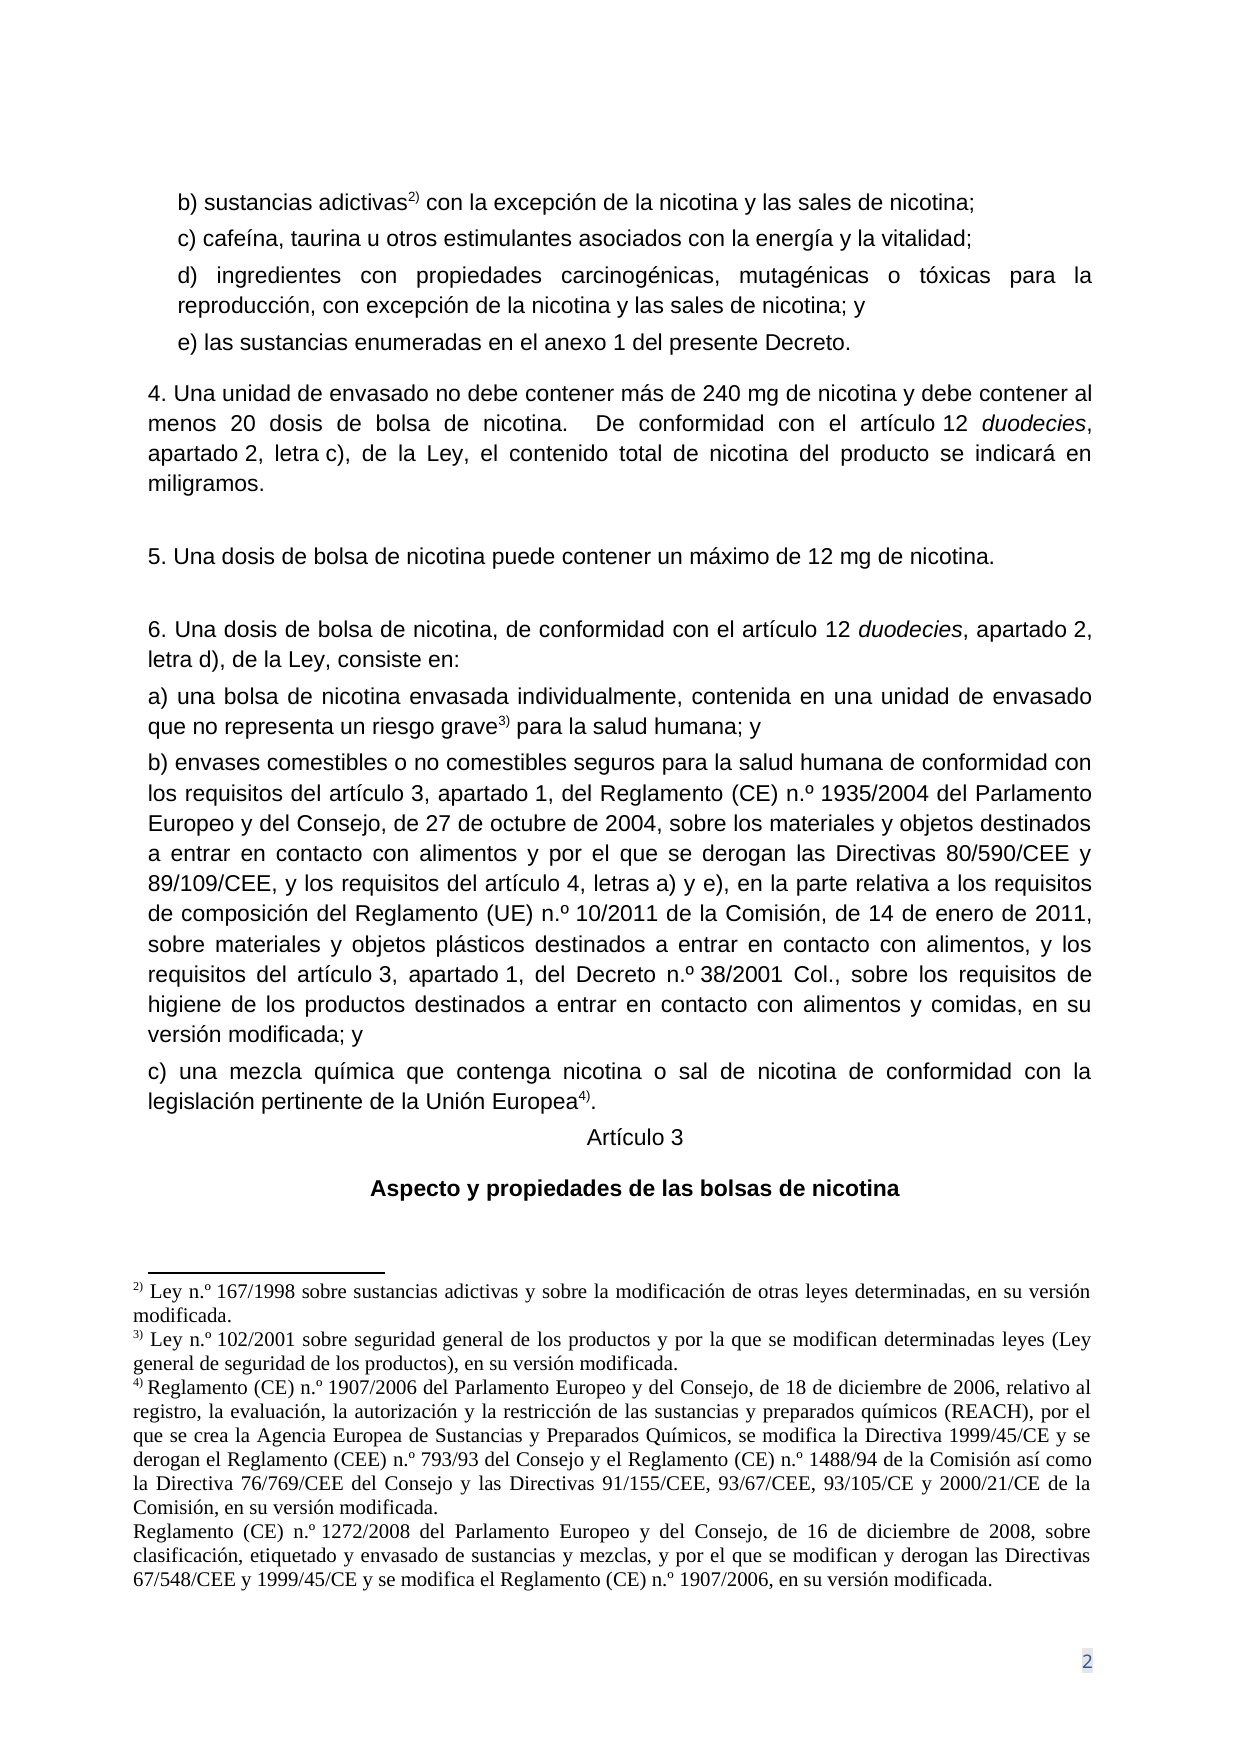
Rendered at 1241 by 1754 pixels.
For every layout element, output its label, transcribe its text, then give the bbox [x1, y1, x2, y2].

text Aspecto y propiedades de las bolsas de nicotina [177, 1175, 1092, 1202]
text Artículo 3 [177, 1124, 1092, 1151]
text 6. Una dosis de bolsa de nicotina, de conformidad con el artículo 12 duodecies, apartado 2, letra d), de la Ley, consiste en: [148, 616, 1092, 673]
text a) una bolsa de nicotina envasada individualmente, contenida en una unidad de envasado que no representa un riesgo grave) para la salud humana; y [148, 683, 1092, 739]
text e) las sustancias enumeradas en el anexo 1 del presente Decreto. [177, 328, 1092, 355]
text c) una mezcla química que contenga nicotina o sal de nicotina de conformidad con la legislación pertinente de la Unión Europea). [148, 1058, 1092, 1114]
text c) cafeína, taurina u otros estimulantes asociados con la energía y la vitalidad; [177, 225, 1092, 252]
text 4. Una unidad de envasado no debe contener más de 240 mg de nicotina y debe contener al menos 20 dosis de bolsa de nicotina. De conformidad con el artículo 12 duodecies, apartado 2, letra c), de la Ley, el contenido total de nicotina del producto se indicará en miligramos. [148, 379, 1092, 497]
text b) envases comestibles o no comestibles seguros para la salud humana de conformidad con los requisitos del artículo 3, apartado 1, del Reglamento (CE) n.º 1935/2004 del Parlamento Europeo y del Consejo, de 27 de octubre de 2004, sobre los materiales y objetos destinados a entrar en contacto con alimentos y por el que se derogan las Directivas 80/590/CEE y 89/109/CEE, y los requisitos del artículo 4, letras a) y e), en la parte relativa a los requisitos de composición del Reglamento (UE) n.º 10/2011 de la Comisión, de 14 de enero de 2011, sobre materiales y objetos plásticos destinados a entrar en contacto con alimentos, y los requisitos del artículo 3, apartado 1, del Decreto n.º 38/2001 Col., sobre los requisitos de higiene de los productos destinados a entrar en contacto con alimentos y comidas, en su versión modificada; y [148, 749, 1092, 1048]
text 5. Una dosis de bolsa de nicotina puede contener un máximo de 12 mg de nicotina. [148, 543, 1092, 569]
text d) ingredientes con propiedades carcinogénicas, mutagénicas o tóxicas para la reproducción, con excepción de la nicotina y las sales de nicotina; y [177, 262, 1092, 318]
text b) sustancias adictivas) con la excepción de la nicotina y las sales de nicotina; [177, 189, 1092, 215]
